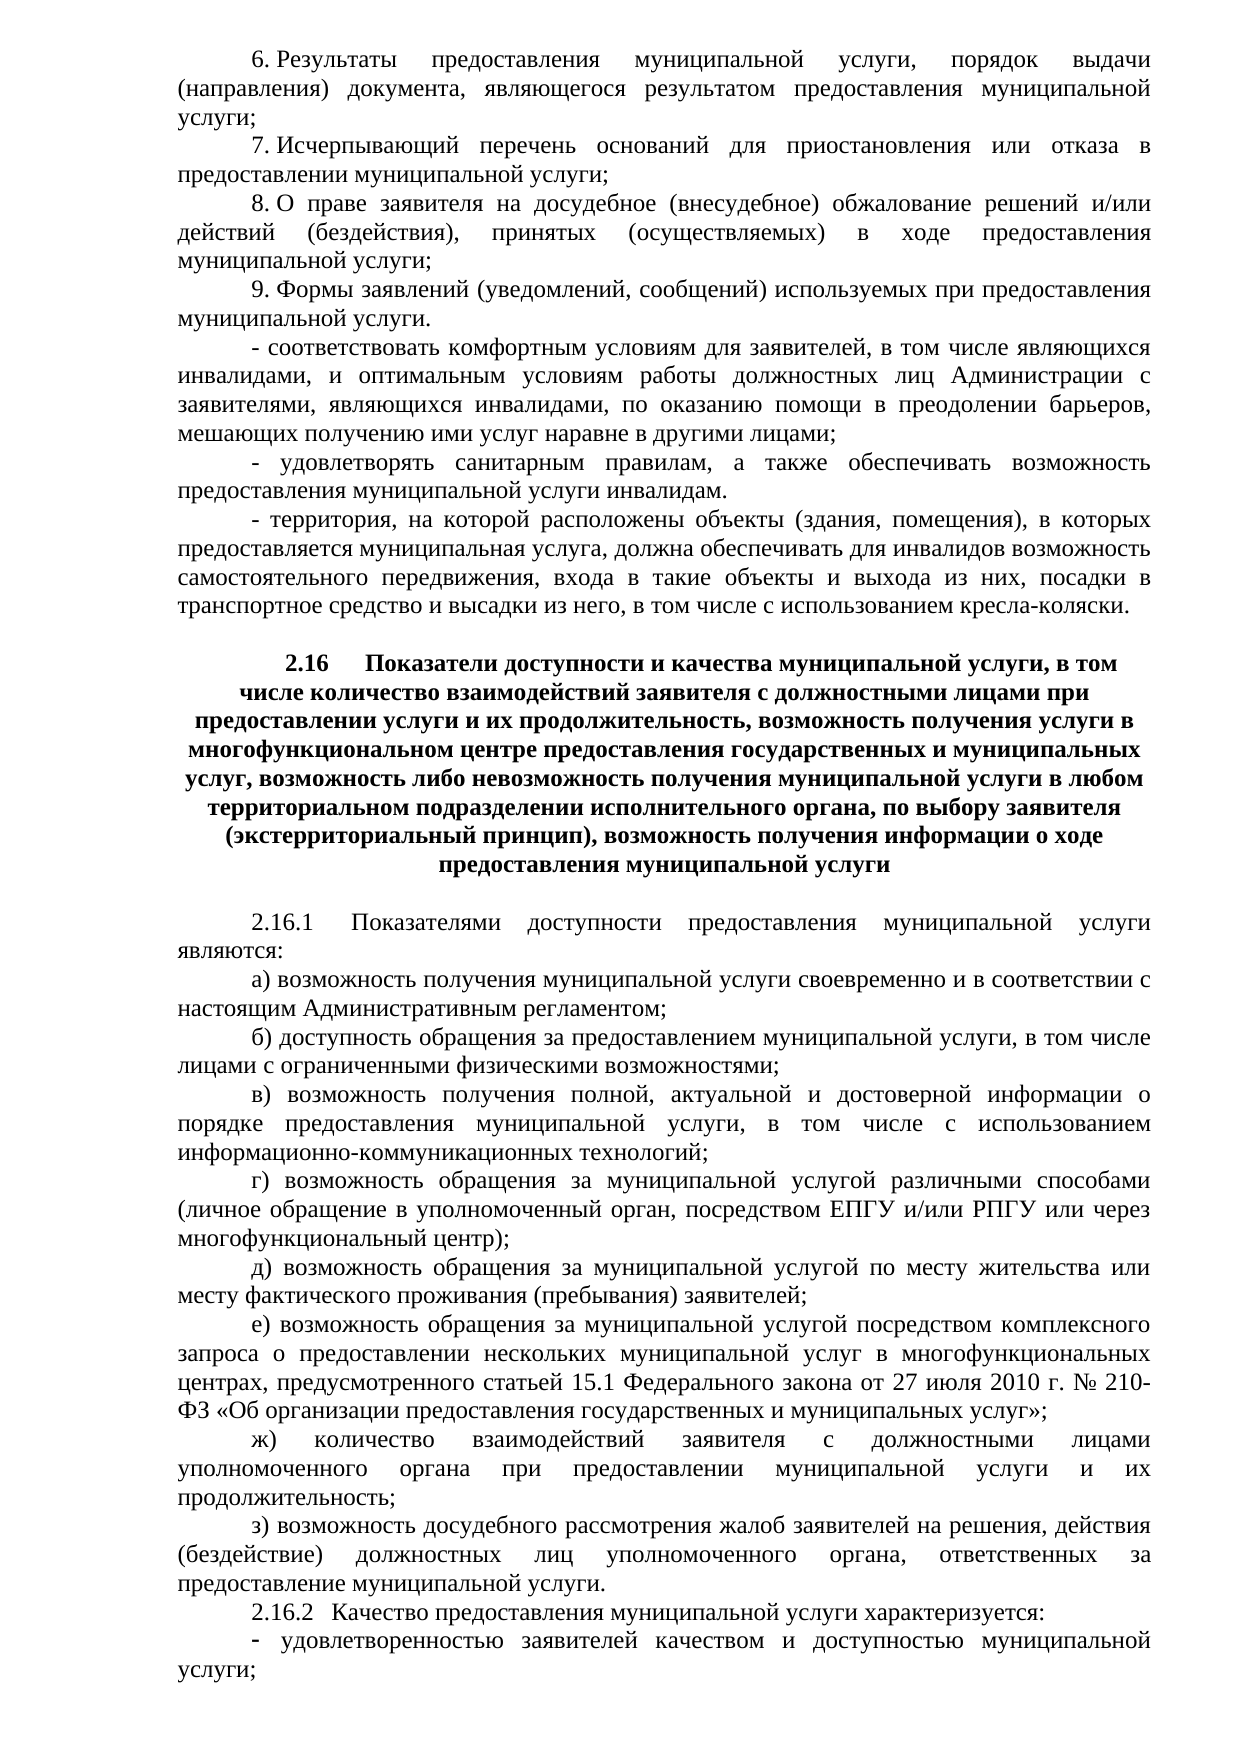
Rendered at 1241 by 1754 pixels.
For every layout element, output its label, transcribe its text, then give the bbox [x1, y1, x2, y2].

list Качество предоставления муниципальной услуги характеризуется: [177, 1597, 1152, 1626]
list Показателями доступности предоставления муниципальной услуги являются: [177, 907, 1152, 964]
text ж) количество взаимодействий заявителя с должностными лицами уполномоченного органа при предоставлении муниципальной услуги и их продолжительность; [177, 1424, 1152, 1511]
text в) возможность получения полной, актуальной и достоверной информации о порядке предоставления муниципальной услуги, в том числе с использованием информационно-коммуникационных технологий; [177, 1079, 1152, 1166]
list О праве заявителя на досудебное (внесудебное) обжалование решений и/или действий (бездействия), принятых (осуществляемых) в ходе предоставления муниципальной услуги; [177, 188, 1152, 274]
text е) возможность обращения за муниципальной услугой посредством комплексного запроса о предоставлении нескольких муниципальной услуг в многофункциональных центрах, предусмотренного статьей 15.1 Федерального закона от 27 июля 2010 г. № 210-ФЗ «Об организации предоставления государственных и муниципальных услуг»; [177, 1309, 1152, 1424]
list Формы заявлений (уведомлений, сообщений) используемых при предоставления муниципальной услуги. [177, 274, 1152, 332]
text - соответствовать комфортным условиям для заявителей, в том числе являющихся инвалидами, и оптимальным условиям работы должностных лиц Администрации с заявителями, являющихся инвалидами, по оказанию помощи в преодолении барьеров, мешающих получению ими услуг наравне в другими лицами; [177, 332, 1152, 447]
text - территория, на которой расположены объекты (здания, помещения), в которых предоставляется муниципальная услуга, должна обеспечивать для инвалидов возможность самостоятельного передвижения, входа в такие объекты и выхода из них, посадки в транспортное средство и высадки из него, в том числе с использованием кресла-коляски. [177, 504, 1152, 619]
text - удовлетворять санитарным правилам, а также обеспечивать возможность предоставления муниципальной услуги инвалидам. [177, 447, 1152, 504]
text а) возможность получения муниципальной услуги своевременно и в соответствии с настоящим Административным регламентом; [177, 964, 1152, 1022]
list Показатели доступности и качества муниципальной услуги, в том числе количество взаимодействий заявителя с должностными лицами при предоставлении услуги и их продолжительность, возможность получения услуги в многофункциональном центре предоставления государственных и муниципальных услуг, возможность либо невозможность получения муниципальной услуги в любом территориальном подразделении исполнительного органа, по выбору заявителя (экстерриториальный принцип), возможность получения информации о ходе предоставления муниципальной услуги [177, 648, 1152, 878]
list Исчерпывающий перечень оснований для приостановления или отказа в предоставлении муниципальной услуги; [177, 131, 1152, 188]
text б) доступность обращения за предоставлением муниципальной услуги, в том числе лицами с ограниченными физическими возможностями; [177, 1022, 1152, 1079]
list удовлетворенностью заявителей качеством и доступностью муниципальной услуги; [177, 1626, 1152, 1683]
text г) возможность обращения за муниципальной услугой различными способами (личное обращение в уполномоченный орган, посредством ЕПГУ и/или РПГУ или через многофункциональный центр); [177, 1166, 1152, 1252]
text з) возможность досудебного рассмотрения жалоб заявителей на решения, действия (бездействие) должностных лиц уполномоченного органа, ответственных за предоставление муниципальной услуги. [177, 1511, 1152, 1597]
text д) возможность обращения за муниципальной услугой по месту жительства или месту фактического проживания (пребывания) заявителей; [177, 1252, 1152, 1309]
list Результаты предоставления муниципальной услуги, порядок выдачи (направления) документа, являющегося результатом предоставления муниципальной услуги; [177, 44, 1152, 131]
